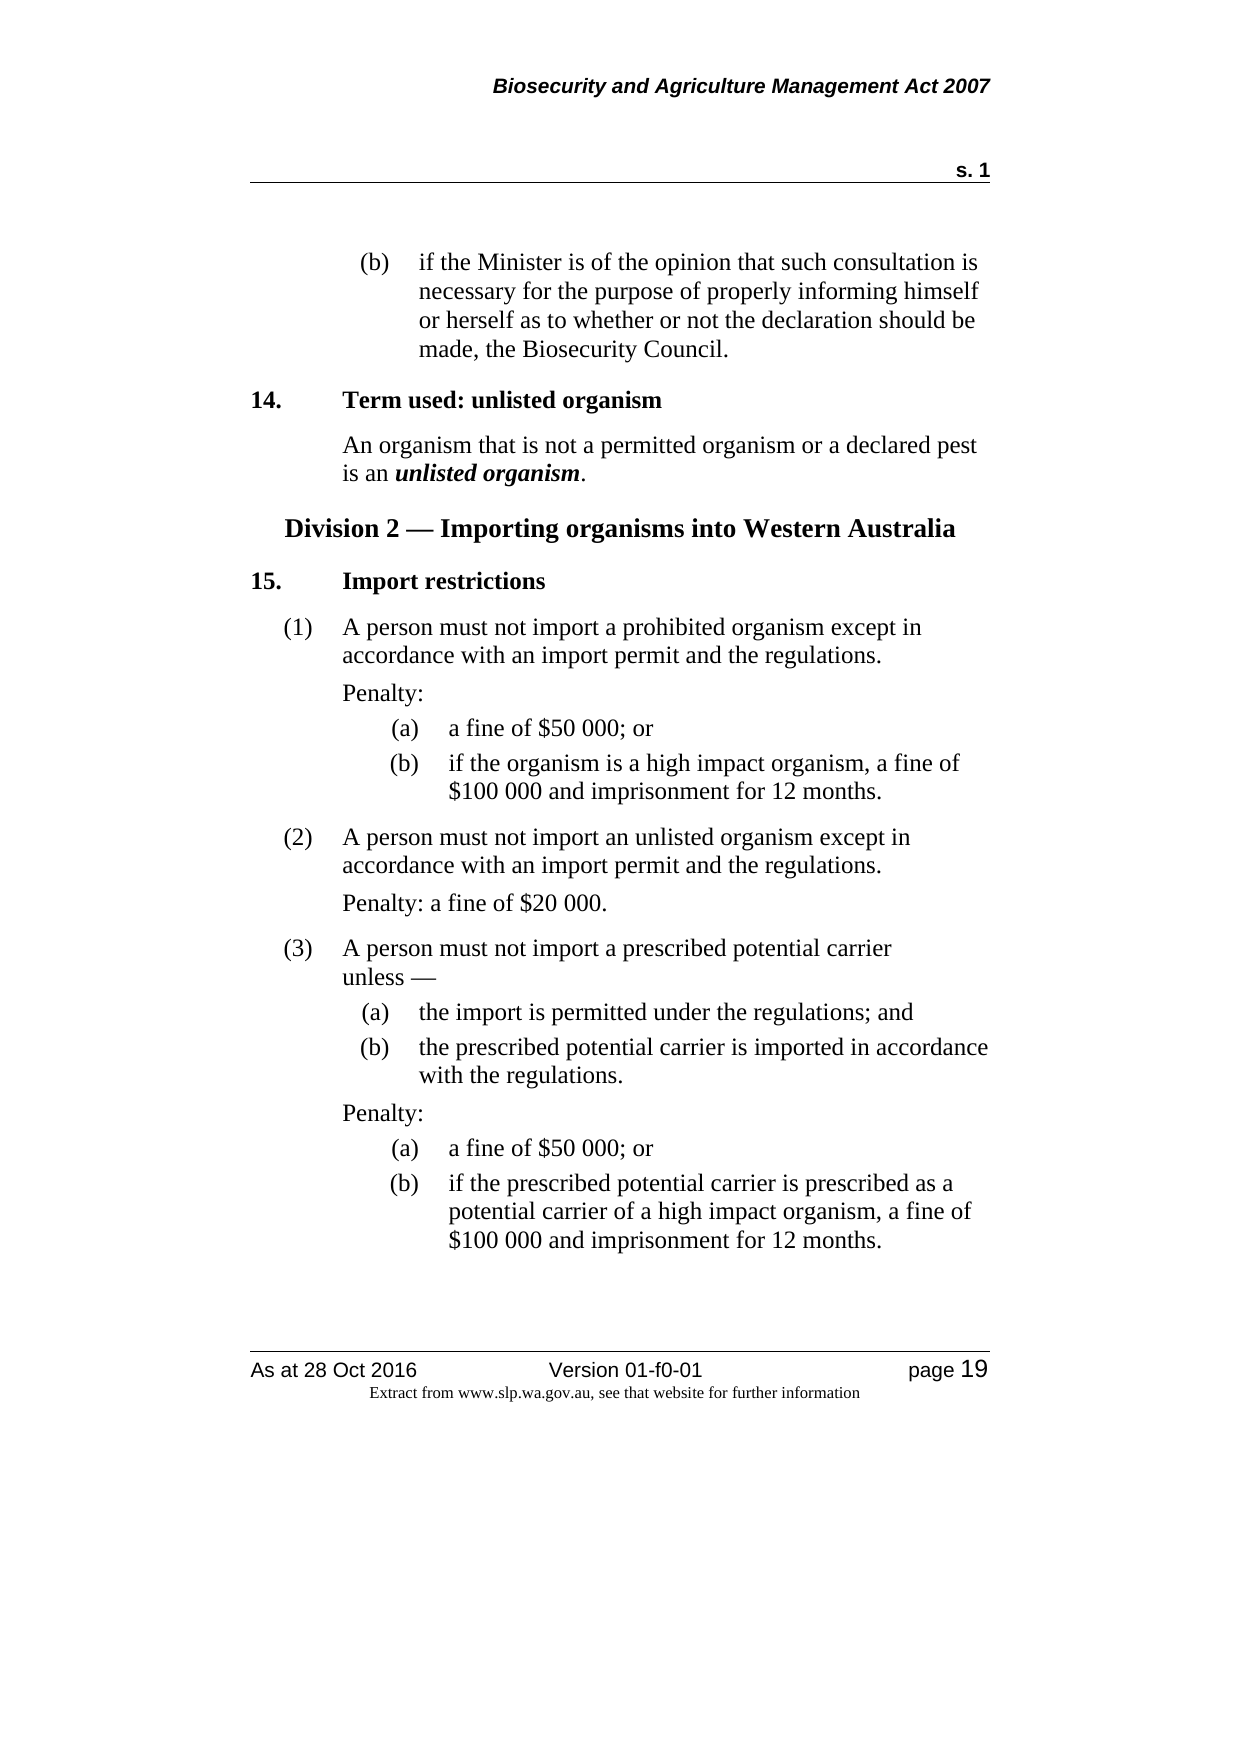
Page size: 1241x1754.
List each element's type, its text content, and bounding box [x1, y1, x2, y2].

text (3) A person must not import a prescribed potential carrier unless — [250, 933, 990, 991]
text (b) if the Minister is of the opinion that such consultation is necessary for the purpose of properly informing himself or herself as to whether or not the declaration should be made, the Biosecurity Council. [250, 247, 990, 362]
text (b) the prescribed potential carrier is imported in accordance with the regulations. [250, 1032, 990, 1089]
text (b) if the prescribed potential carrier is prescribed as a potential carrier of a high impact organism, a fine of $100 000 and imprisonment for 12 months. [250, 1168, 990, 1254]
text (a) the import is permitted under the regulations; and [250, 997, 990, 1026]
text Penalty: [250, 678, 990, 706]
text An organism that is not a permitted organism or a declared pest is an unlisted organism. [250, 430, 990, 487]
text (a) a fine of $50 000; or [250, 713, 990, 741]
subtitle 14. Term used: unlisted organism [250, 385, 990, 414]
text (1) A person must not import a prohibited organism except in accordance with an import permit and the regulations. [250, 612, 990, 669]
text (a) a fine of $50 000; or [250, 1133, 990, 1161]
text Penalty: a fine of $20 000. [250, 888, 990, 916]
subtitle Division 2 — Importing organisms into Western Australia [250, 512, 990, 543]
text (2) A person must not import an unlisted organism except in accordance with an import permit and the regulations. [250, 822, 990, 879]
text (b) if the organism is a high impact organism, a fine of $100 000 and imprisonment for 12 months. [250, 748, 990, 805]
text Penalty: [250, 1098, 990, 1126]
subtitle 15. Import restrictions [250, 566, 990, 595]
